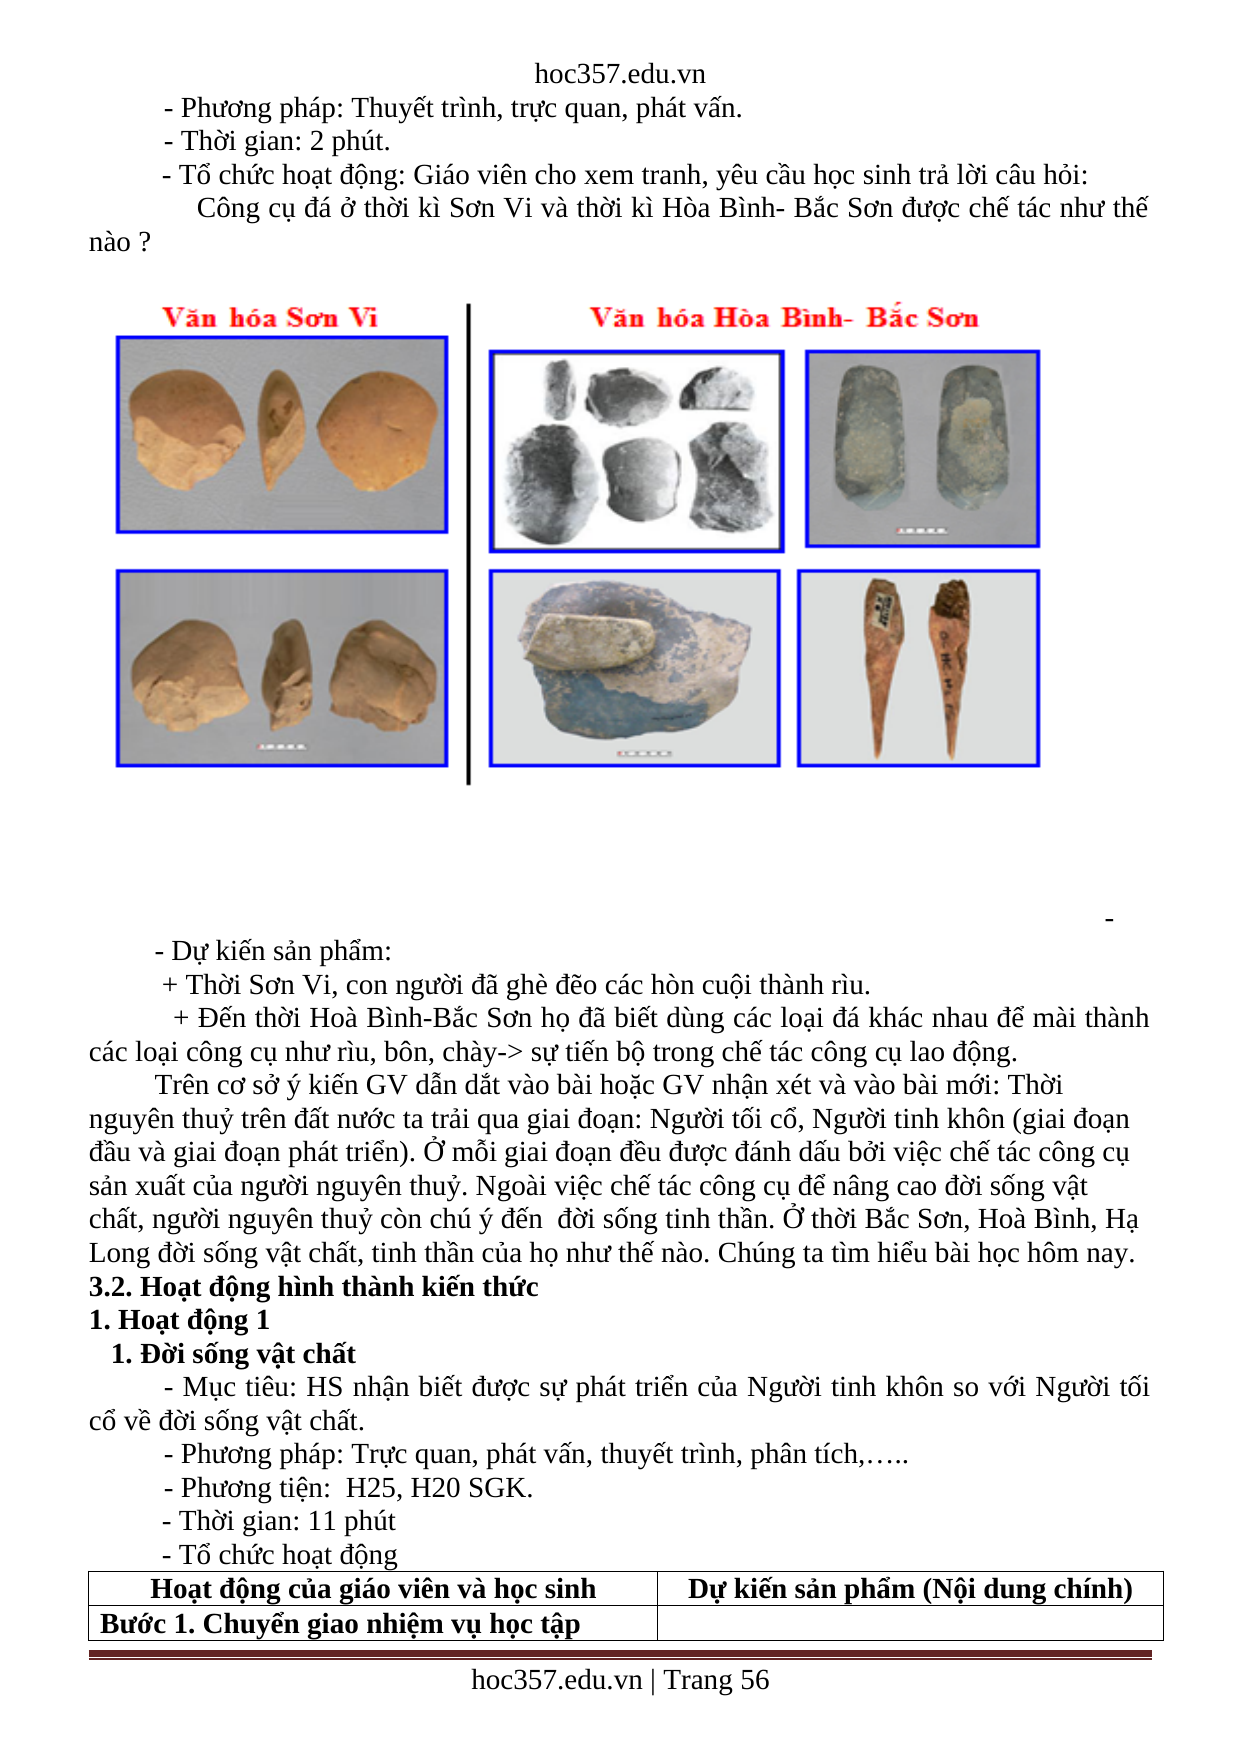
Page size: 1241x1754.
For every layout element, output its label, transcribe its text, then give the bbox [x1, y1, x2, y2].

text - Dự kiến sản phẩm: [89, 933, 1152, 967]
text 3.2. Hoạt động hình thành kiến thức [89, 1269, 1152, 1302]
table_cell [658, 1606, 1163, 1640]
text - Tổ chức hoạt động: Giáo viên cho xem tranh, yêu cầu học sinh trả lời câu hỏi: [89, 157, 1152, 190]
text chất, người nguyên thuỷ còn chú ý đến đời sống tinh thần. Ở thời Bắc Sơn, Hoà Bình, Hạ Long đời sống vật chất, tinh thần của họ như thế nào. Chúng ta tìm hiểu bài học hôm nay. [89, 1202, 1152, 1269]
text - Tổ chức hoạt động [89, 1537, 1152, 1571]
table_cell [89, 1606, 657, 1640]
text Trên cơ sở ý kiến GV dẫn dắt vào bài hoặc GV nhận xét và vào bài mới: Thời nguyên thuỷ trên đất nước ta trải qua giai đoạn: Người tối cổ, Người tinh khôn (giai đoạn đầu và giai đoạn phát triển). Ở mỗi giai đoạn đều được đánh dấu bởi việc chế tác công cụ sản xuất của người nguyên thuỷ. Ngoài việc chế tác công cụ để nâng cao đời sống vật [89, 1067, 1152, 1202]
text Công cụ đá ở thời kì Sơn Vi và thời kì Hòa Bình- Bắc Sơn được chế tác như thế nào ? [89, 190, 1152, 257]
text - Phương pháp: Trực quan, phát vấn, thuyết trình, phân tích,….. [89, 1436, 1152, 1470]
text 1. Hoạt động 1 [89, 1302, 1152, 1336]
text - Phương tiện: H25, H20 SGK. [89, 1470, 1152, 1503]
picture [88, 291, 1061, 927]
text - Mục tiêu: HS nhận biết được sự phát triển của Người tinh khôn so với Người tối cổ về đời sống vật chất. [89, 1369, 1152, 1436]
text - Thời gian: 2 phút. [164, 123, 1152, 157]
text + Thời Sơn Vi, con người đã ghè đẽo các hòn cuội thành rìu. [89, 967, 1152, 1000]
text 1. Đời sống vật chất [89, 1336, 1152, 1369]
text + Đến thời Hoà Bình-Bắc Sơn họ đã biết dùng các loại đá khác nhau để mài thành các loại công cụ như rìu, bôn, chày-> sự tiến bộ trong chế tác công cụ lao động. [89, 1000, 1152, 1067]
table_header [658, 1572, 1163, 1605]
text - Phương pháp: Thuyết trình, trực quan, phát vấn. [164, 90, 1152, 123]
text - Thời gian: 11 phút [89, 1503, 1152, 1537]
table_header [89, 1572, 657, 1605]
